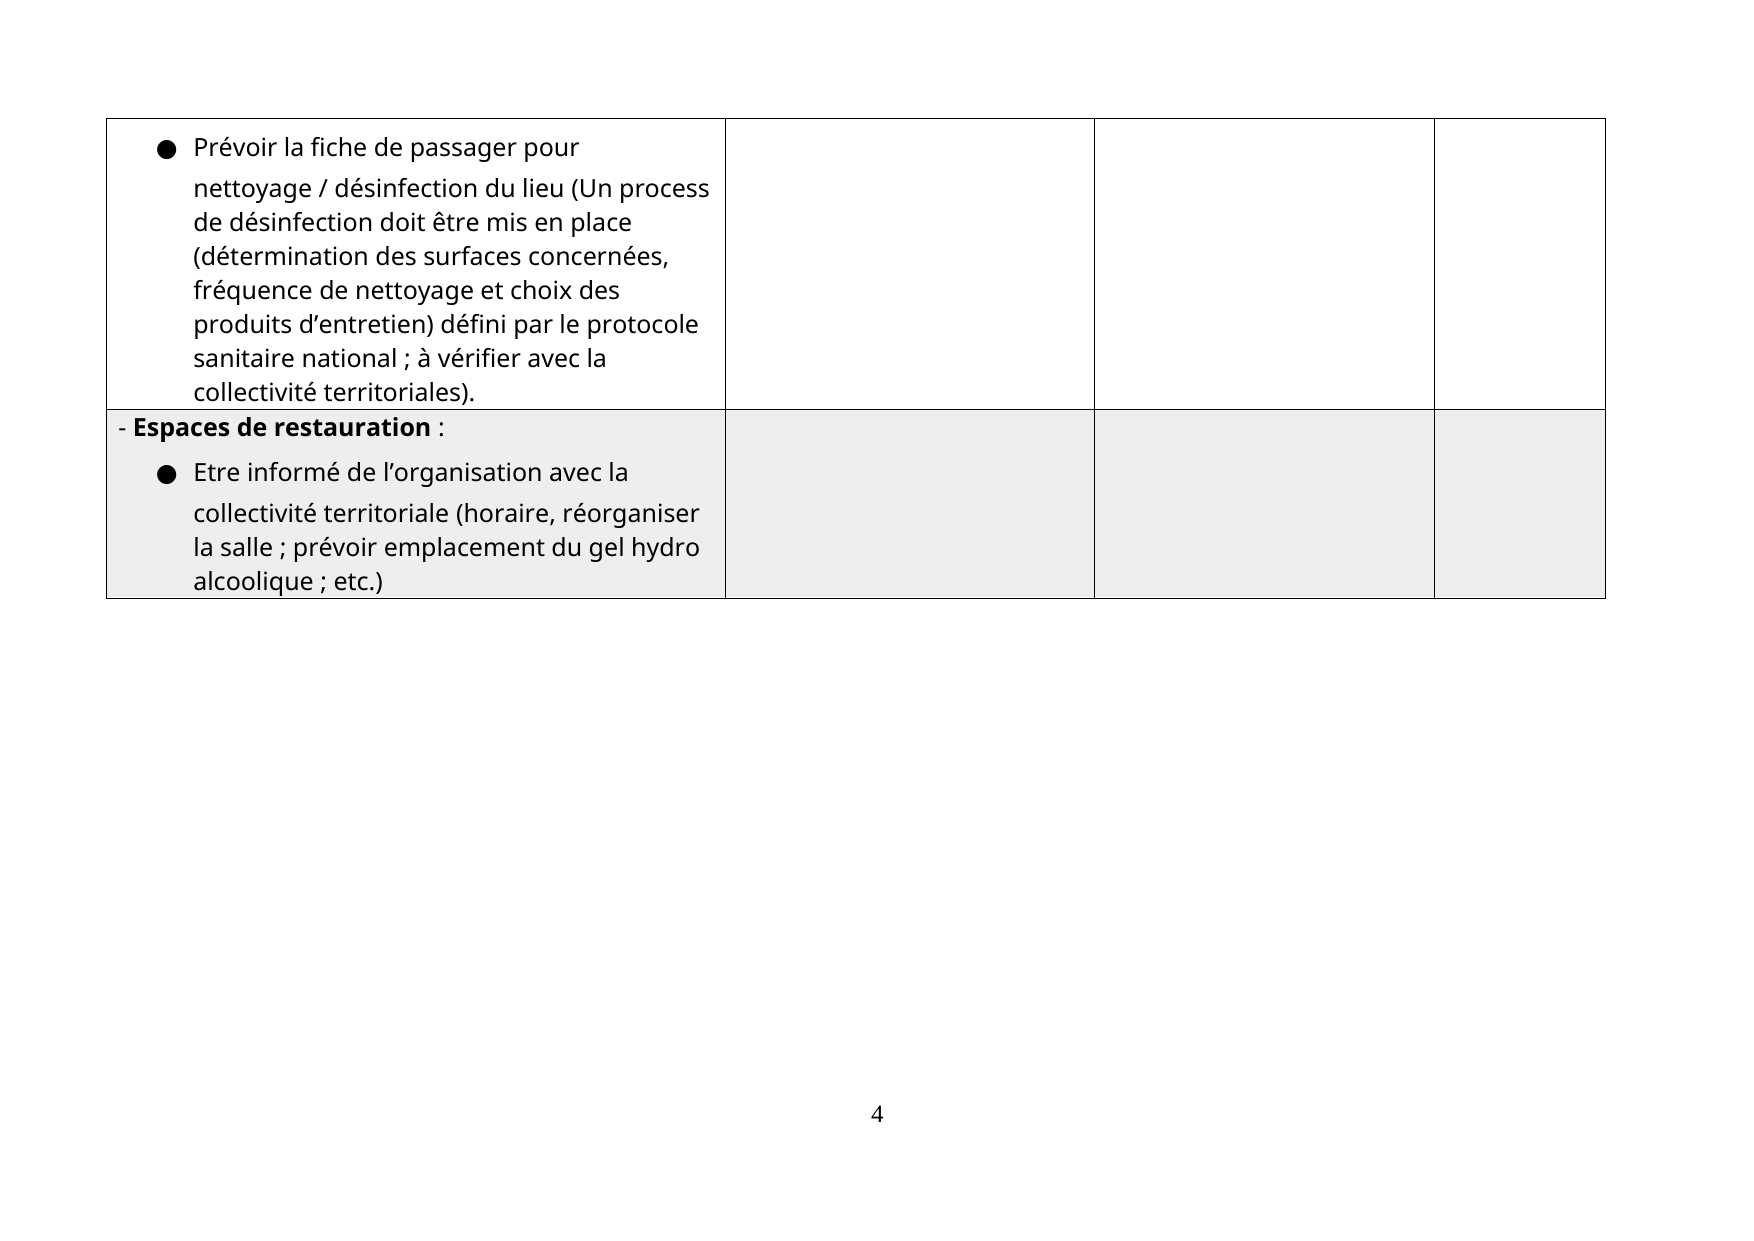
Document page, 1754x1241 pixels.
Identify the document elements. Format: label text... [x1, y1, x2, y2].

table_cell [1095, 119, 1434, 409]
table_cell - Espaces de restauration : Etre informé de l’organisation avec la collectivité territoriale (horaire, réorganiser la salle ; prévoir emplacement du gel hydro alcoolique ; etc.) [107, 410, 725, 597]
table_cell [1435, 119, 1605, 409]
table_cell [726, 119, 1094, 409]
table_cell [1095, 410, 1434, 597]
table_cell [1435, 410, 1605, 597]
table_cell [726, 410, 1094, 597]
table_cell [107, 119, 725, 409]
